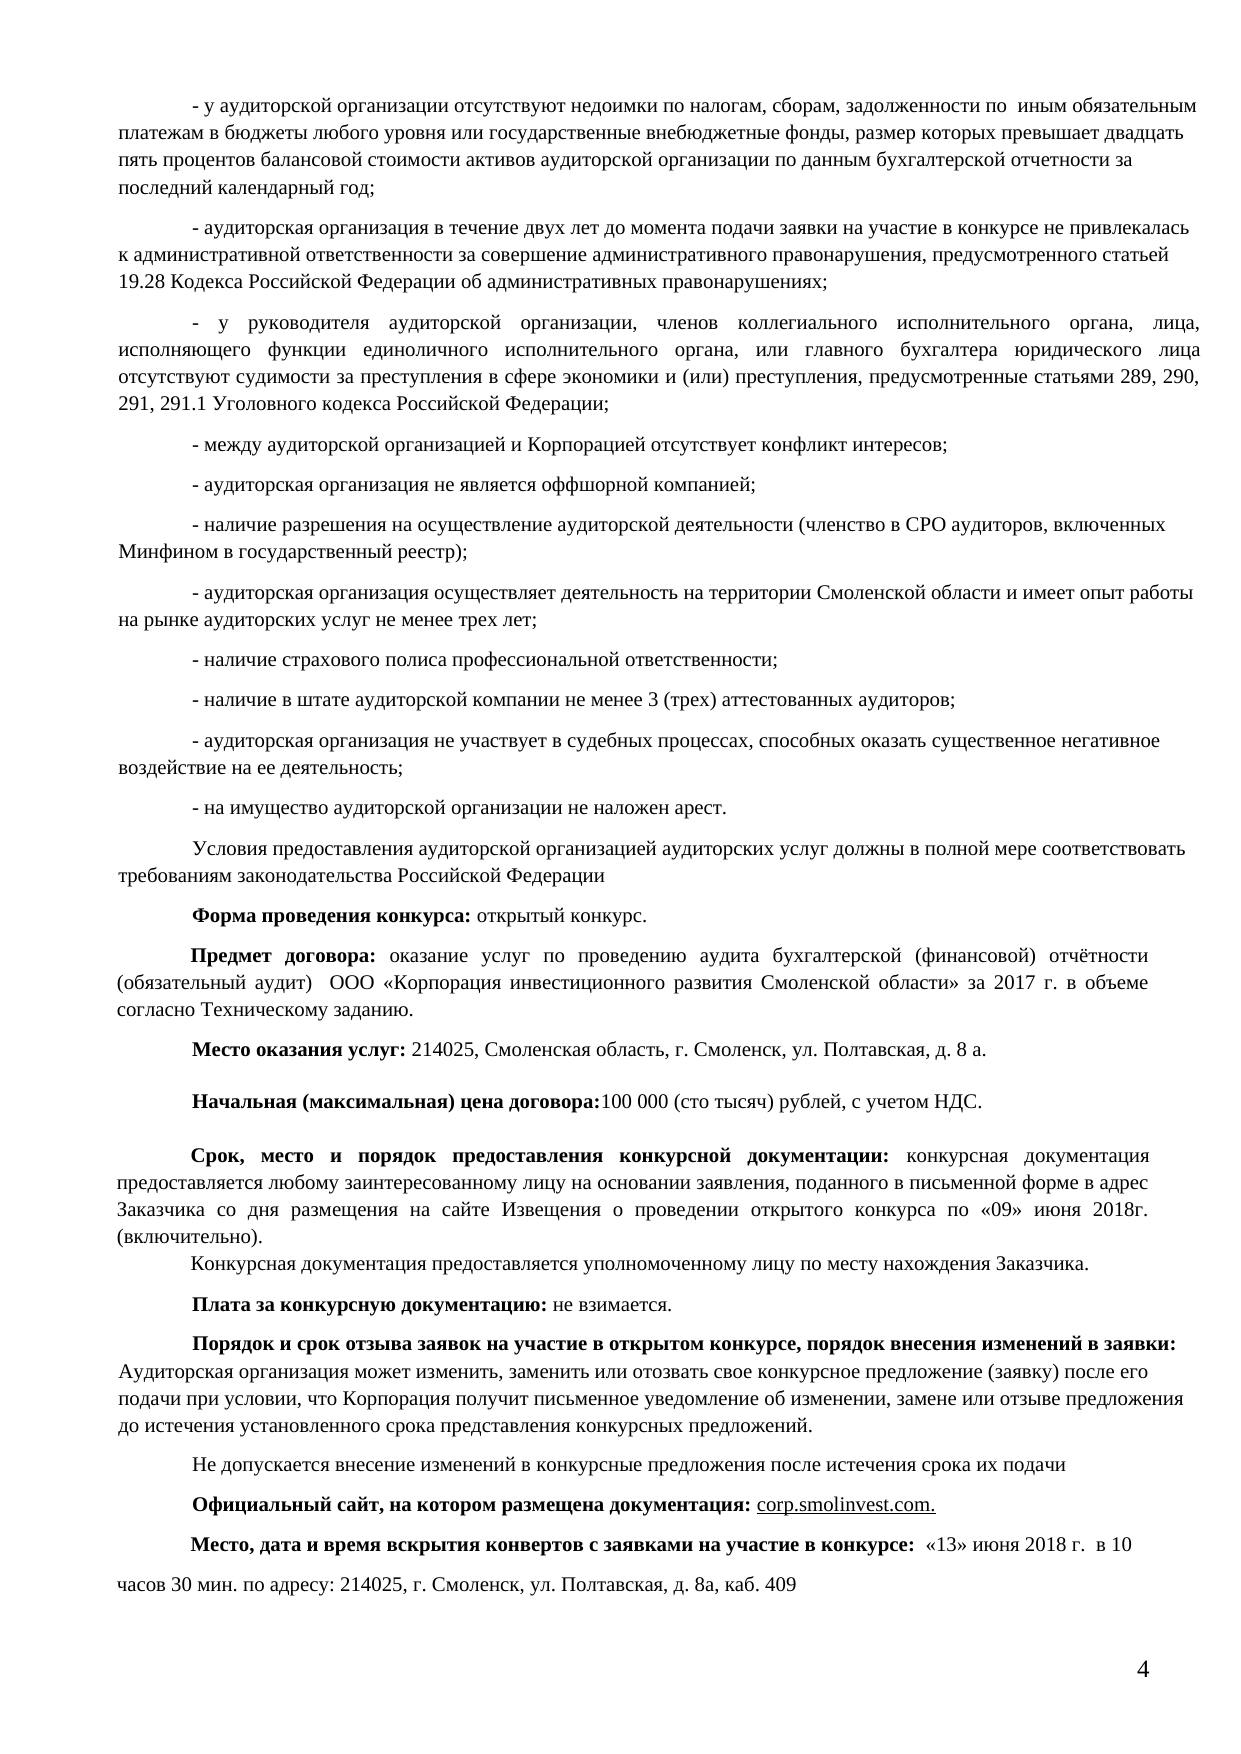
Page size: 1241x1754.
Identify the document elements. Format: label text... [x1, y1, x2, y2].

text - аудиторская организация не является оффшорной компанией; [118, 472, 1201, 496]
text - аудиторская организация не участвует в судебных процессах, способных оказать существенное негативное воздействие на ее деятельность; [118, 728, 1201, 779]
text Конкурсная документация предоставляется уполномоченному лицу по месту нахождения Заказчика. [117, 1251, 1150, 1275]
text - у аудиторской организации отсутствуют недоимки по налогам, сборам, задолженности по иным обязательным платежам в бюджеты любого уровня или государственные внебюджетные фонды, размер которых превышает двадцать пять процентов балансовой стоимости активов аудиторской организации по данным бухгалтерской отчетности за последний календарный год; [118, 93, 1201, 199]
text - на имущество аудиторской организации не наложен арест. [118, 795, 1201, 819]
text Условия предоставления аудиторской организацией аудиторских услуг должны в полной мере соответствовать требованиям законодательства Российской Федерации [118, 836, 1201, 887]
text - аудиторская организация осуществляет деятельность на территории Смоленской области и имеет опыт работы на рынке аудиторских услуг не менее трех лет; [118, 579, 1201, 631]
text Официальный сайт, на котором размещена документация: corp.smolinvest.com. [192, 1492, 1201, 1516]
text Форма проведения конкурса: открытый конкурс. [192, 903, 1201, 927]
text - наличие страхового полиса профессиональной ответственности; [118, 647, 1201, 671]
text Не допускается внесение изменений в конкурсные предложения после истечения срока их подачи [192, 1452, 1201, 1476]
text Срок, место и порядок предоставления конкурсной документации: конкурсная документация предоставляется любому заинтересованному лицу на основании заявления, поданного в письменной форме в адрес Заказчика со дня размещения на сайте Извещения о проведении открытого конкурса по «09» июня 2018г. (включительно). [117, 1143, 1150, 1248]
text Место, дата и время вскрытия конвертов с заявками на участие в конкурсе: «13» июня 2018 г. в 10 часов 30 мин. по адресу: 214025, г. Смоленск, ул. Полтавская, д. 8а, каб. 409 [117, 1532, 1145, 1596]
text - у руководителя аудиторской организации, членов коллегиального исполнительного органа, лица, исполняющего функции единоличного исполнительного органа, или главного бухгалтера юридического лица отсутствуют судимости за преступления в сфере экономики и (или) преступления, предусмотренные статьями 289, 290, 291, 291.1 Уголовного кодекса Российской Федерации; [118, 309, 1201, 415]
text - наличие в штате аудиторской компании не менее 3 (трех) аттестованных аудиторов; [118, 687, 1201, 711]
text - аудиторская организация в течение двух лет до момента подачи заявки на участие в конкурсе не привлекалась к административной ответственности за совершение административного правонарушения, предусмотренного статьей 19.28 Кодекса Российской Федерации об административных правонарушениях; [118, 215, 1201, 293]
text Предмет договора: оказание услуг по проведению аудита бухгалтерской (финансовой) отчётности (обязательный аудит) ООО «Корпорация инвестиционного развития Смоленской области» за 2017 г. в объеме согласно Техническому заданию. [117, 943, 1150, 1021]
text Начальная (максимальная) цена договора:100 000 (сто тысяч) рублей, с учетом НДС. [192, 1089, 1201, 1113]
text - между аудиторской организацией и Корпорацией отсутствует конфликт интересов; [118, 431, 1201, 456]
text Место оказания услуг: 214025, Смоленская область, г. Смоленск, ул. Полтавская, д. 8 а. [192, 1037, 1150, 1061]
text Порядок и срок отзыва заявок на участие в открытом конкурсе, порядок внесения изменений в заявки: Аудиторская организация может изменить, заменить или отозвать свое конкурсное предложение (заявку) после его подачи при условии, что Корпорация получит письменное уведомление об изменении, замене или отзыве предложения до истечения установленного срока представления конкурсных предложений. [118, 1331, 1201, 1437]
text - наличие разрешения на осуществление аудиторской деятельности (членство в СРО аудиторов, включенных Минфином в государственный реестр); [118, 512, 1201, 563]
text Плата за конкурсную документацию: не взимается. [192, 1292, 1201, 1316]
